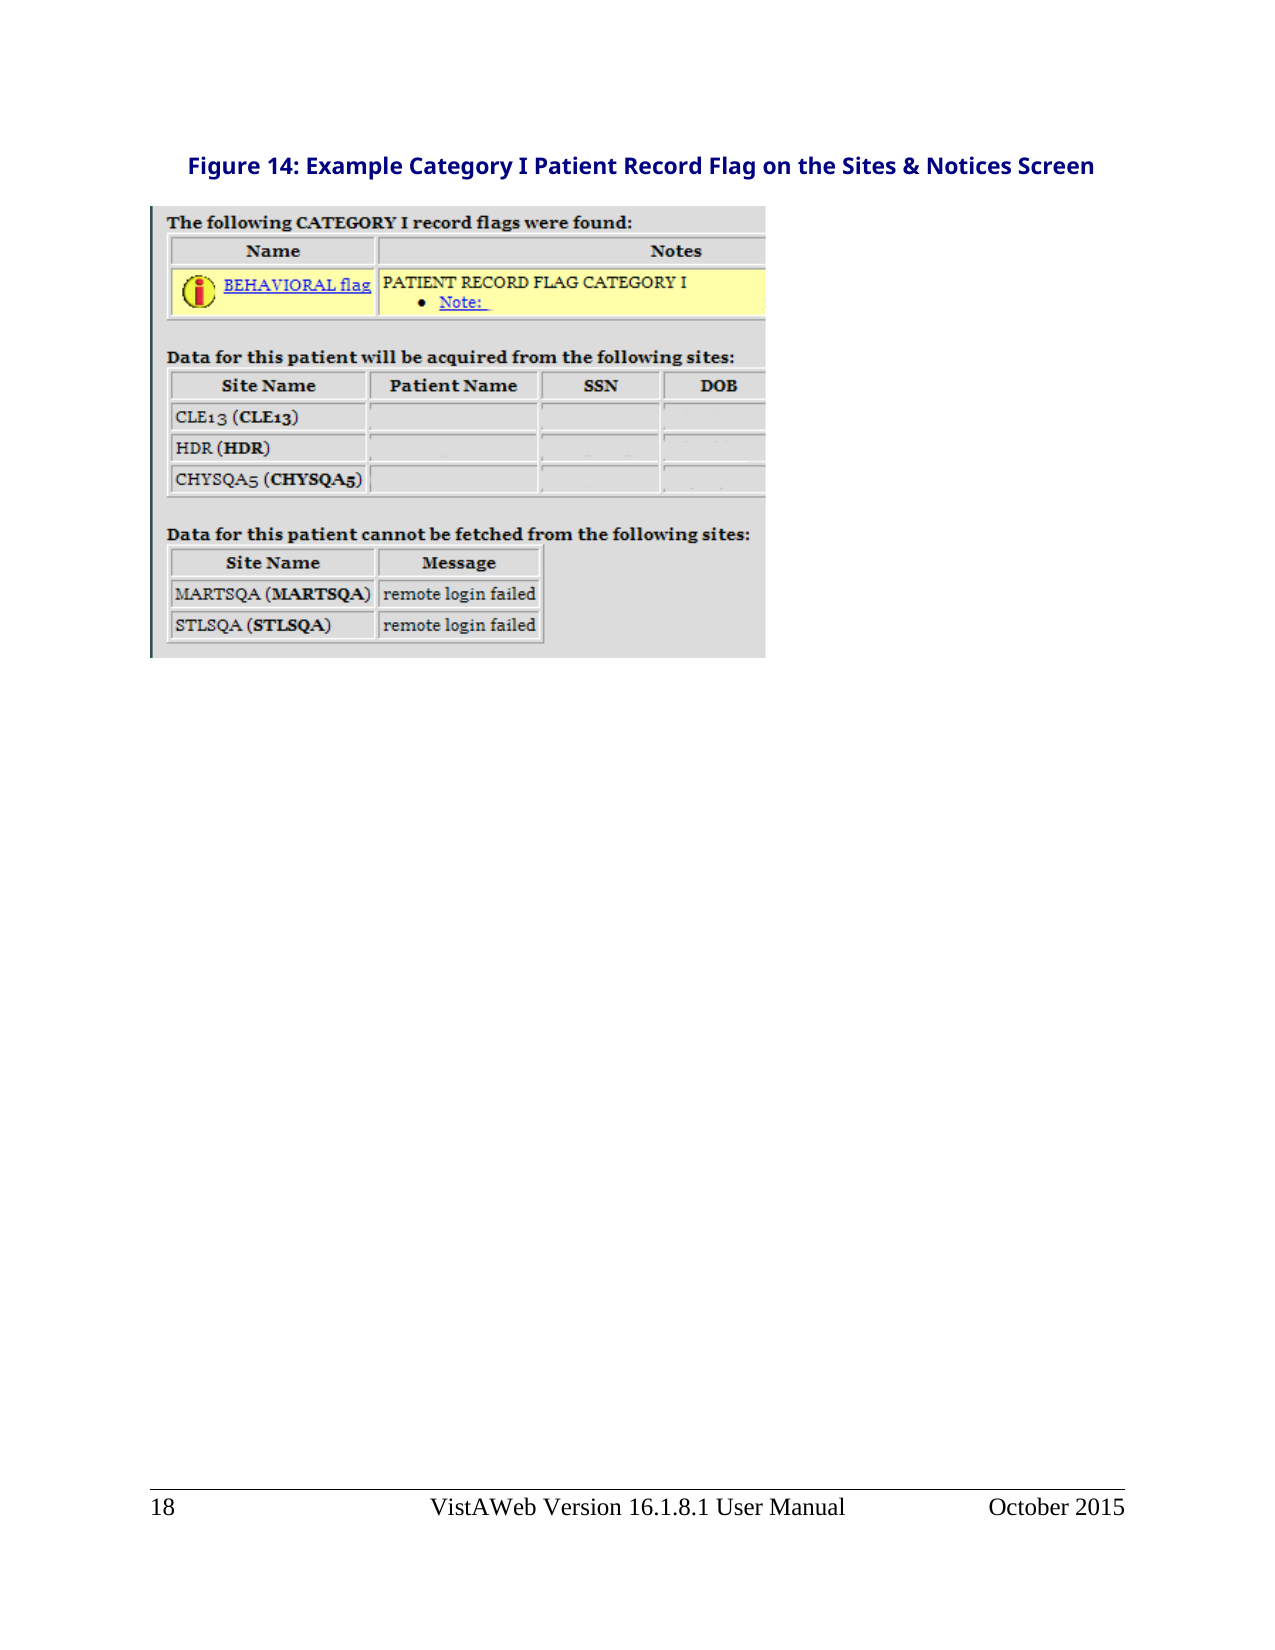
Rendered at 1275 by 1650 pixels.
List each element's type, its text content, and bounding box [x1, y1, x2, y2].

picture [150, 206, 766, 658]
